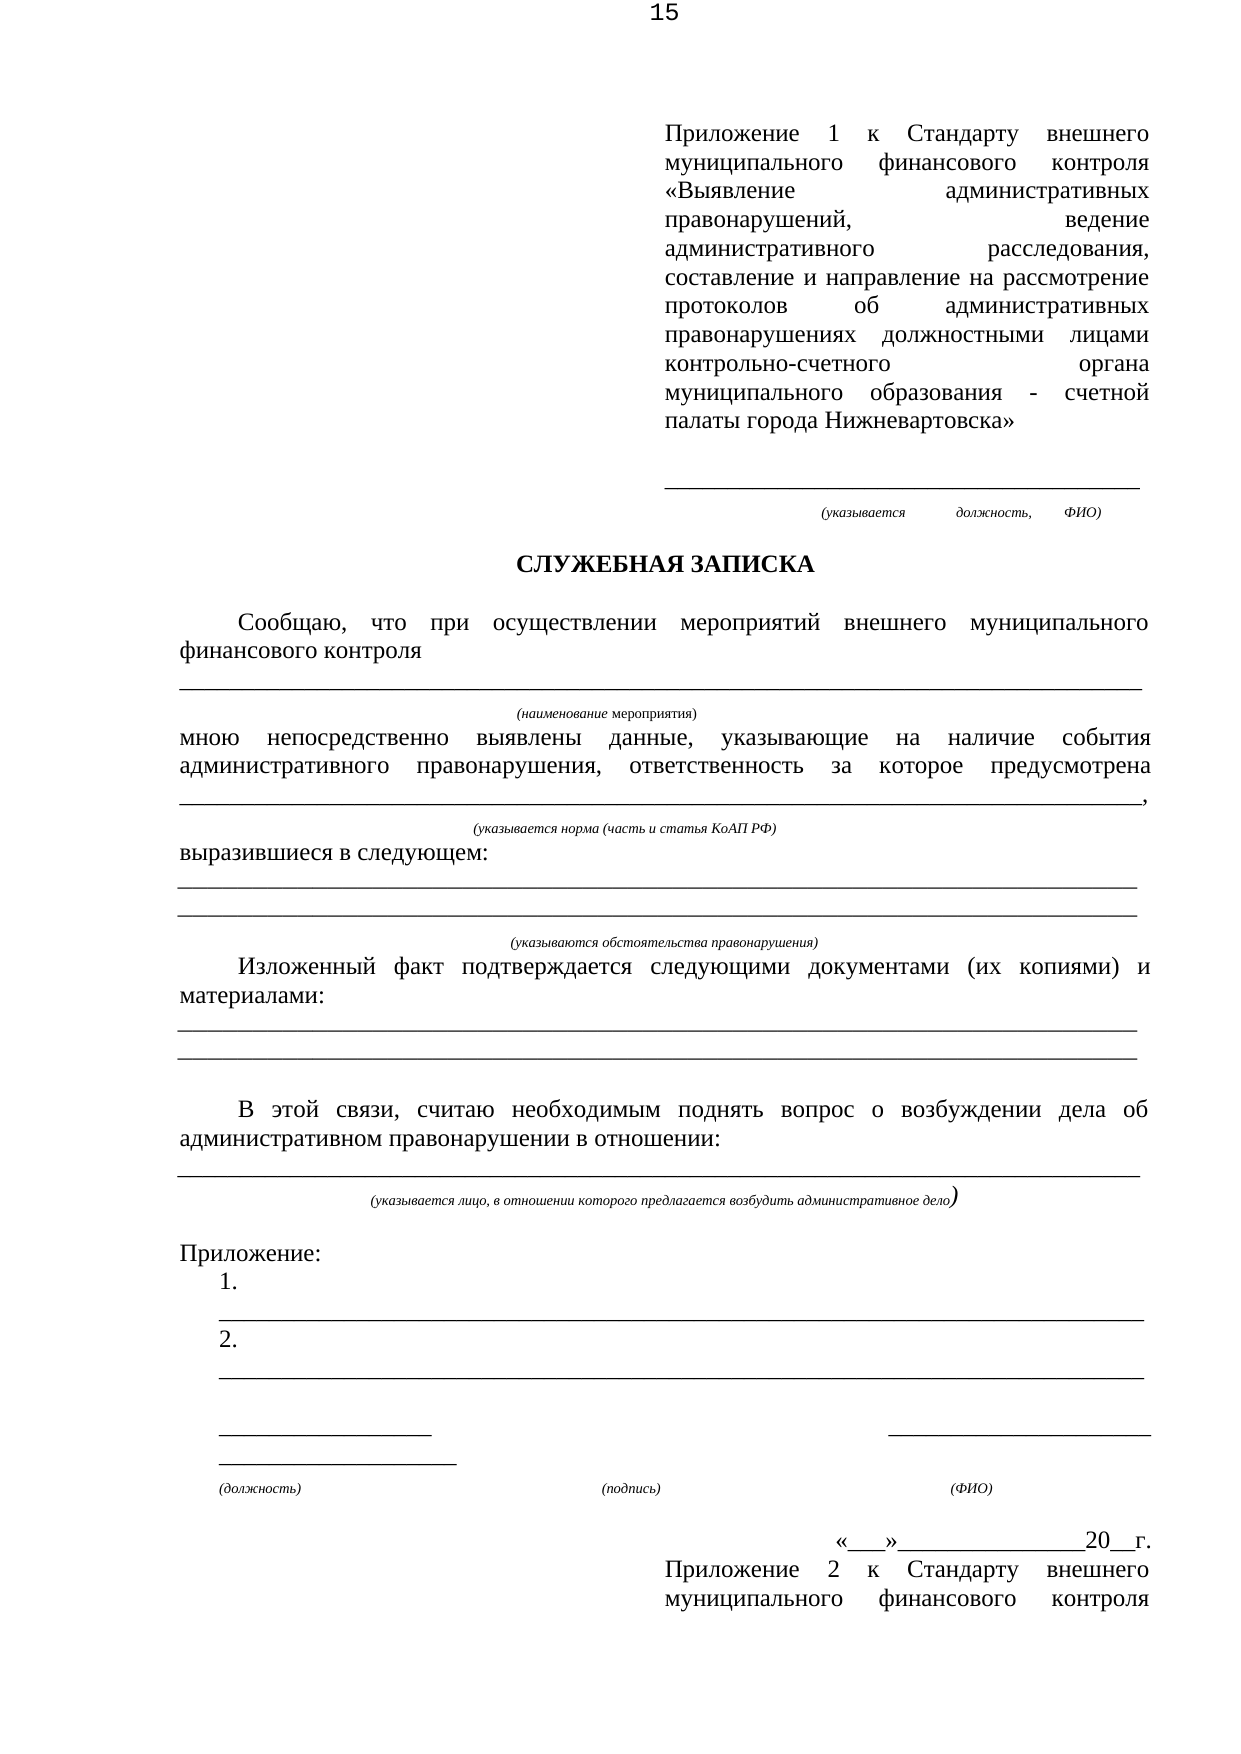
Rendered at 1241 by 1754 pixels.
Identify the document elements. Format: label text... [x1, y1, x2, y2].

text В этой связи, считаю необходимым поднять вопрос о возбуждении дела об административном правонарушении в отношении: [179, 1094, 1149, 1151]
text _________________ _____________________ ___________________ [219, 1410, 1152, 1468]
text _____________________________________________________________________________ [179, 664, 1149, 693]
text Приложение 1 к Стандарту внешнего муниципального финансового контроля «Выявление административных правонарушений, ведение административного расследования, составление и направление на рассмотрение протоколов об административных правонарушениях должностными лицами контрольно-счетного органа муниципального образования - счетной палаты города Нижневартовска» [664, 118, 1149, 434]
text (должность) (подпись) (ФИО) [219, 1468, 1152, 1496]
text 2. __________________________________________________________________________ [219, 1324, 1152, 1381]
text (указываются обстоятельства правонарушения) [179, 922, 1152, 951]
text (указывается должность, ФИО) [709, 492, 1152, 521]
text СЛУЖЕБНАЯ ЗАПИСКА [179, 549, 1152, 578]
text Изложенный факт подтверждается следующими документами (их копиями) и материалами: [179, 951, 1152, 1008]
text _____________________________________________________________________________ [177, 1151, 1149, 1180]
text (указывается лицо, в отношении которого предлагается возбудить административное дело) [179, 1180, 1152, 1209]
text «___»_______________20__г. [219, 1525, 1152, 1554]
text Сообщаю, что при осуществлении мероприятий внешнего муниципального финансового контроля [179, 607, 1149, 664]
text выразившиеся в следующем: [179, 837, 1152, 866]
text ________________________________________________________________________________________________________________________________ [177, 866, 1152, 922]
text мною непосредственно выявлены данные, указывающие на наличие события административного правонарушения, ответственность за которое предусмотрена _____________________________________________________________________________, [179, 722, 1152, 808]
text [664, 1554, 1149, 1611]
text ______________________________________ [664, 463, 1149, 492]
text ________________________________________________________________________________________________________________________________ [177, 1008, 1152, 1065]
text (указывается норма (часть и статья КоАП РФ) [179, 808, 1152, 837]
text 1. __________________________________________________________________________ [219, 1266, 1152, 1324]
text Приложение: [179, 1238, 1152, 1266]
text (наименование мероприятия) [179, 693, 1149, 722]
